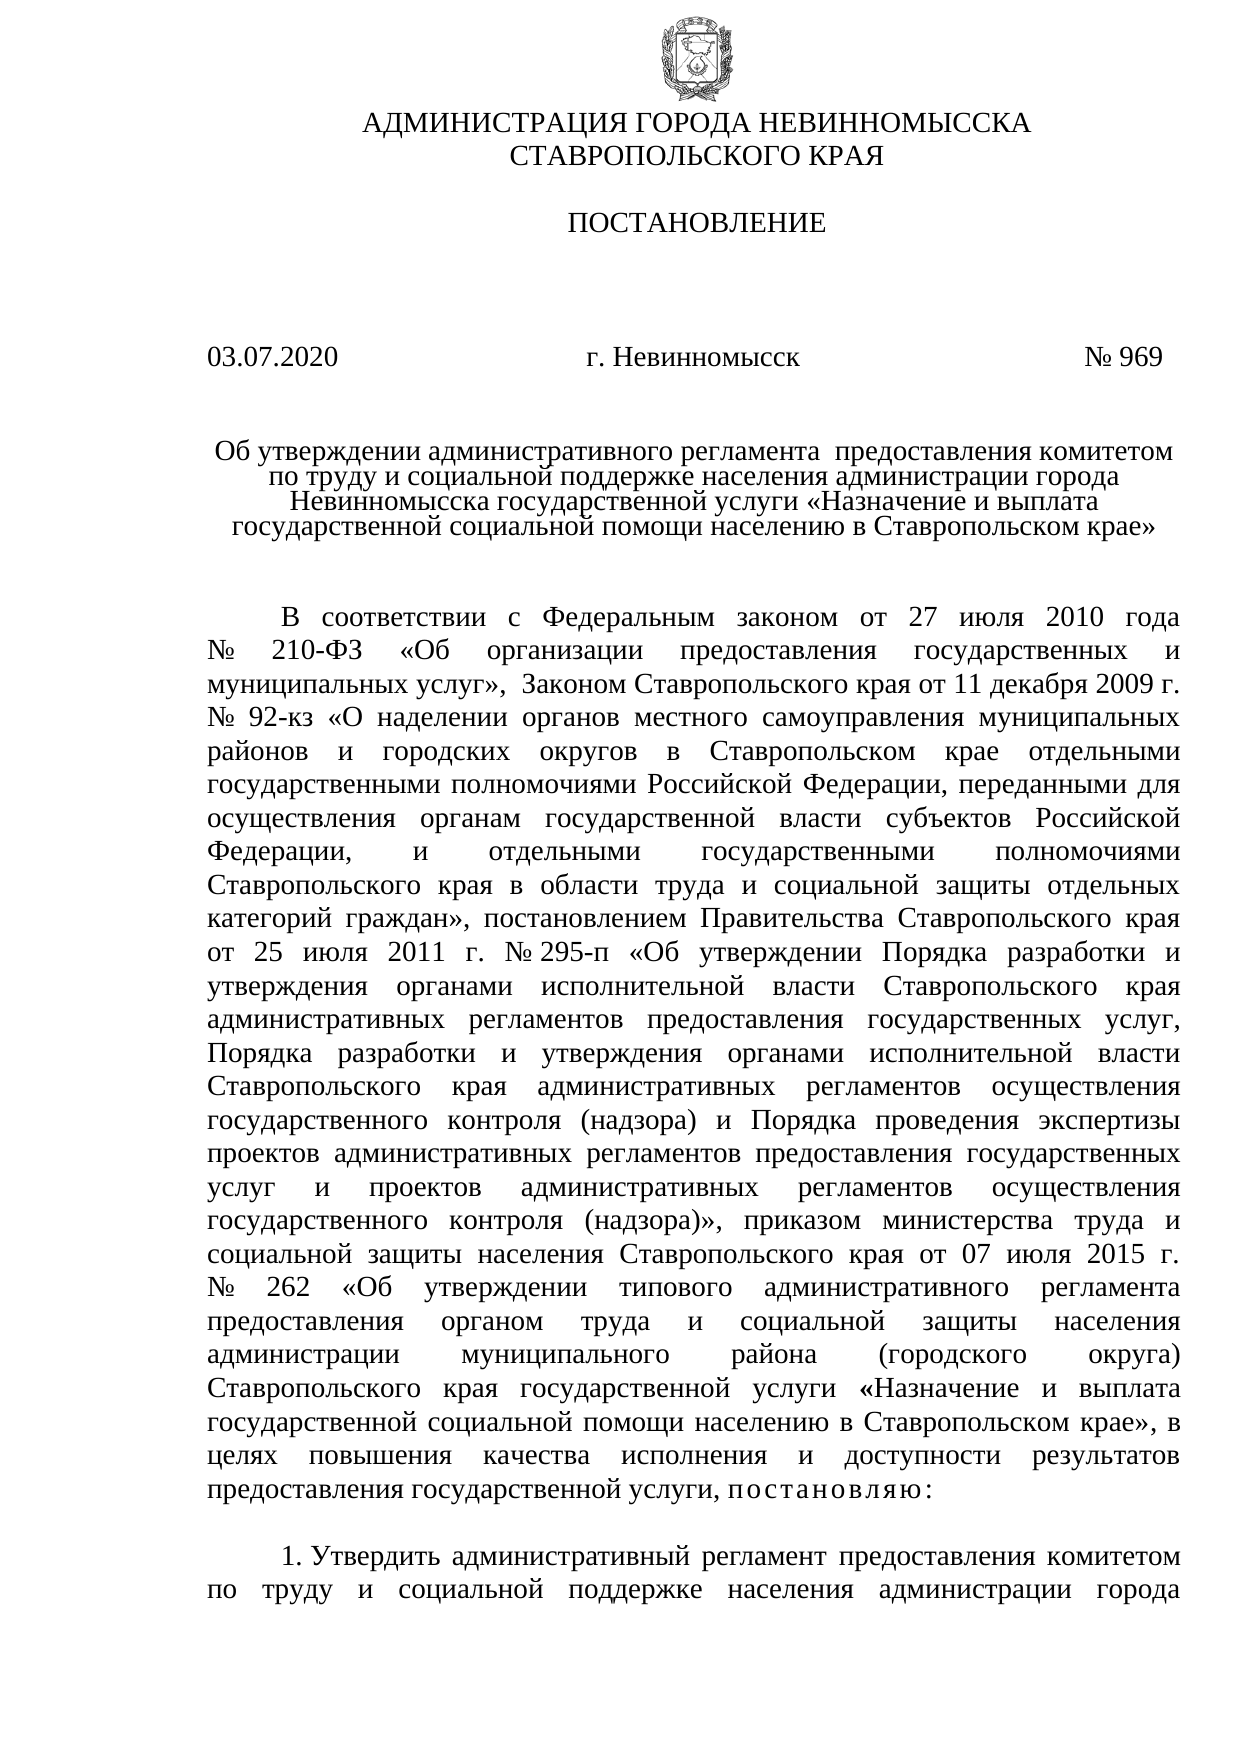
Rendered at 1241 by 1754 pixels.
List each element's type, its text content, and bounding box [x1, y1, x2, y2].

text СТАВРОПОЛЬСКОГО КРАЯ [207, 138, 1187, 172]
title Об утверждении административного регламента предоставления комитетом по труду и социальной поддержке населения администрации города Невинномысска государственной услуги «Назначение и выплата государственной социальной помощи населению в Ставропольском крае» [207, 440, 1181, 540]
title В соответствии с Федеральным законом от 27 июля 2010 года № 210-ФЗ «Об организации предоставления государственных и муниципальных услуг», Законом Ставропольского края от 11 декабря 2009 г. № 92-кз «О наделении органов местного самоуправления муниципальных районов и городских округов в Ставропольском крае отдельными государственными полномочиями Российской Федерации, переданными для осуществления органам государственной власти субъектов Российской Федерации, и отдельными государственными полномочиями Ставропольского края в области труда и социальной защиты отдельных категорий граждан», постановлением Правительства Ставропольского края от 25 июля 2011 г. № 295-п «Об утверждении Порядка разработки и утверждения органами исполнительной власти Ставропольского края административных регламентов предоставления государственных услуг, Порядка разработки и утверждения органами исполнительной власти Ставропольского края административных регламентов осуществления государственного контроля (надзора) и Порядка проведения экспертизы проектов административных регламентов предоставления государственных услуг и проектов административных регламентов осуществления государственного контроля (надзора)», приказом министерства труда и социальной защиты населения Ставропольского края от 07 июля 2015 г. № 262 «Об утверждении типового административного регламента предоставления органом труда и социальной защиты населения администрации муниципального района (городского округа) Ставропольского края государственной услуги «Назначение и выплата государственной социальной помощи населению в Ставропольском крае», в целях повышения качества исполнения и доступности результатов предоставления государственной услуги, постановляю: [207, 599, 1181, 1504]
picture [659, 14, 735, 105]
text АДМИНИСТРАЦИЯ ГОРОДА НЕВИННОМЫССКА [207, 105, 1187, 138]
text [207, 1538, 1181, 1605]
text ПОСТАНОВЛЕНИЕ [207, 205, 1187, 239]
text 03.07.2020 г. Невинномысск № 969 [207, 339, 1181, 373]
